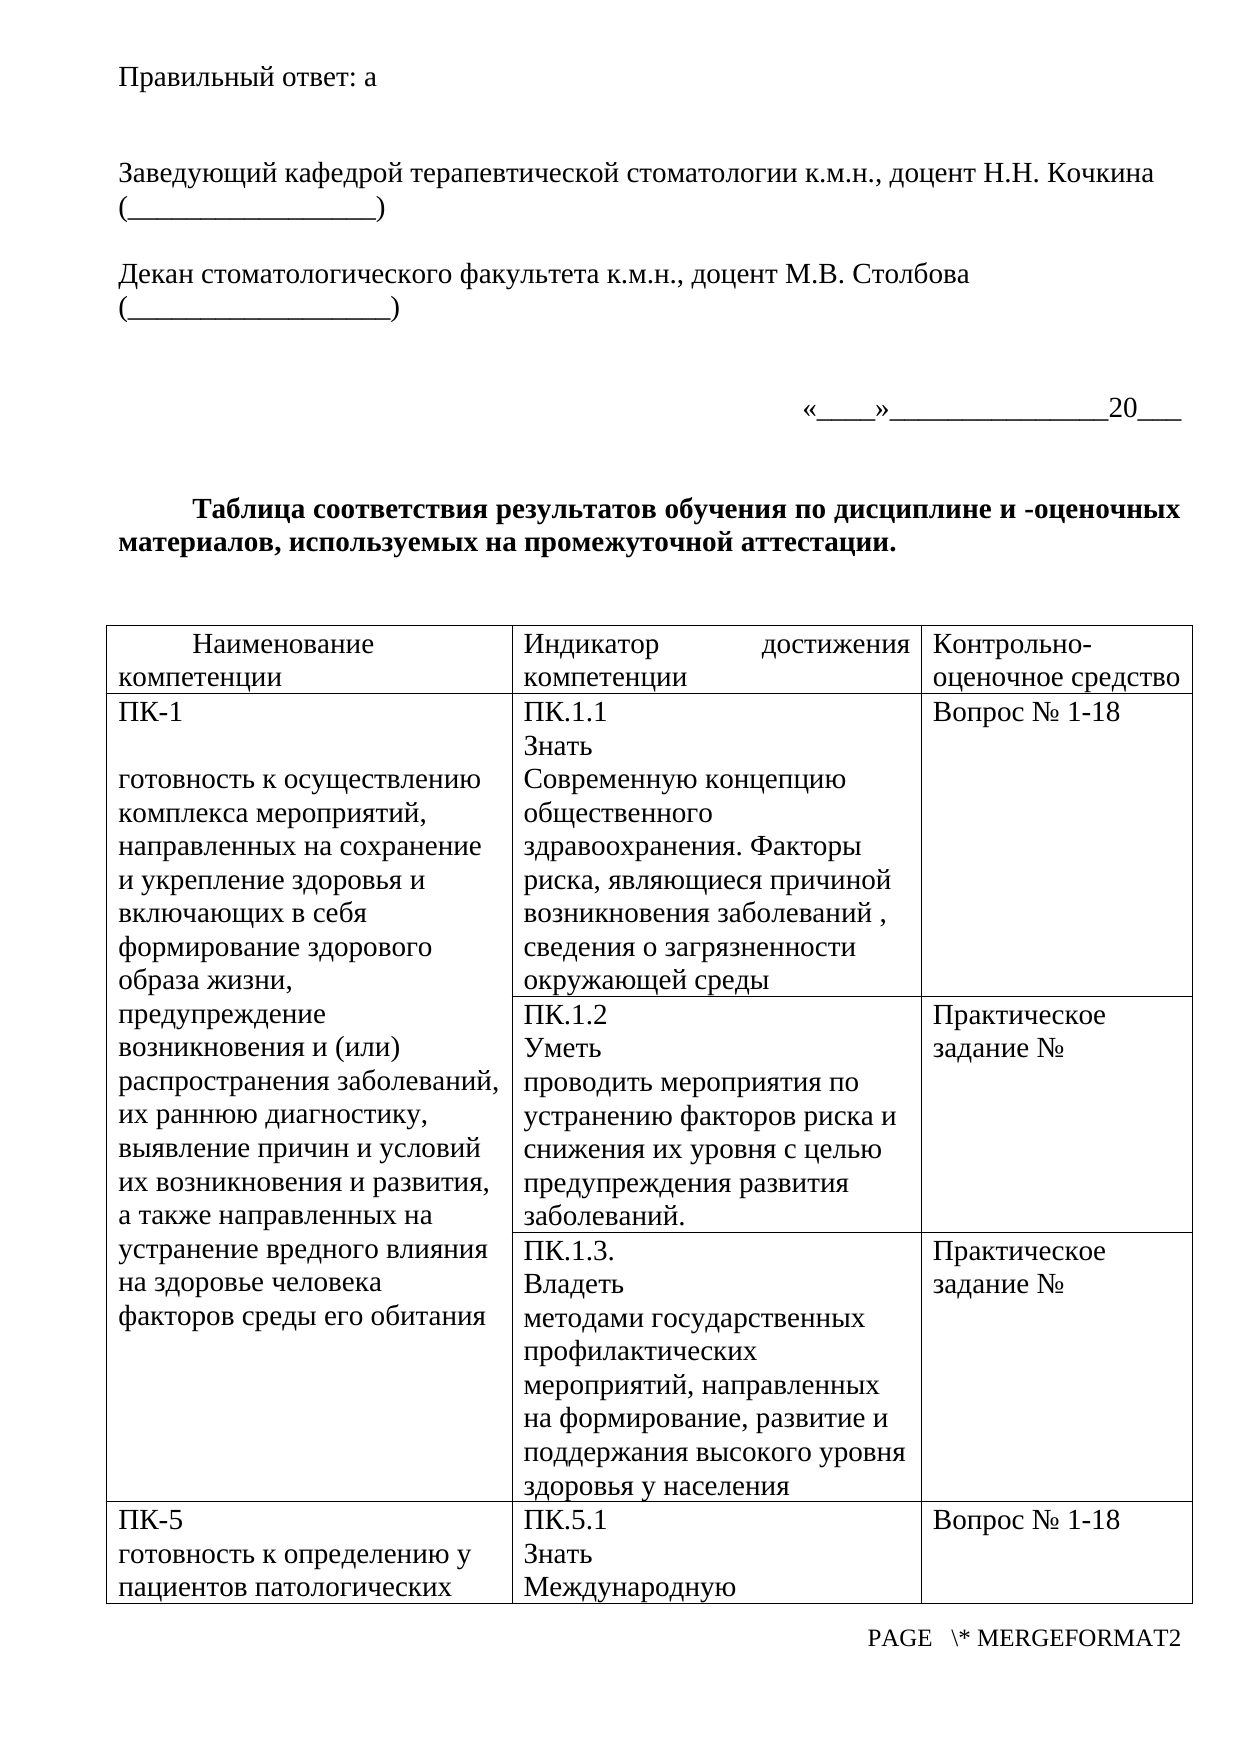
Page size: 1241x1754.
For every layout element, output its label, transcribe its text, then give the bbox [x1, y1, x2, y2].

table_cell ПК-1 готовность к осуществлению комплекса мероприятий, направленных на сохранение и укрепление здоровья и включающих в себя формирование здорового образа жизни, предупреждение возникновения и (или) распространения заболеваний, их раннюю диагностику, выявление причин и условий их возникновения и развития, а также направленных на устранение вредного влияния на здоровье человека факторов среды его обитания [107, 694, 512, 1501]
table_cell ПК.1.3. Владеть методами государственных профилактических мероприятий, направленных на формирование, развитие и поддержания высокого уровня здоровья у населения [513, 1233, 921, 1501]
table_cell ПК.1.1 Знать Современную концепцию общественного здравоохранения. Факторы риска, являющиеся причиной возникновения заболеваний , сведения о загрязненности окружающей среды [513, 694, 921, 996]
table_header Индикатор достижения компетенции [513, 626, 921, 693]
table_header Наименование компетенции [107, 626, 512, 693]
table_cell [107, 1502, 512, 1603]
table_cell Вопрос № 1-18 [922, 694, 1192, 996]
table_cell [513, 1502, 921, 1603]
text Декан стоматологического факультета к.м.н., доцент М.В. Столбова (__________________) [118, 256, 1181, 323]
text Заведующий кафедрой терапевтической стоматологии к.м.н., доцент Н.Н. Кочкина (_________________) [118, 155, 1181, 222]
table_cell Практическое задание № [922, 997, 1192, 1232]
table_cell ПК.1.2 Уметь проводить мероприятия по устранению факторов риска и снижения их уровня с целью предупреждения развития заболеваний. [513, 997, 921, 1232]
text Таблица соответствия результатов обучения по дисциплине и -оценочных материалов, используемых на промежуточной аттестации. [118, 491, 1181, 558]
table_cell Вопрос № 1-18 [922, 1502, 1192, 1603]
text Правильный ответ: а [118, 59, 1181, 93]
table_cell Практическое задание № [922, 1233, 1192, 1501]
text «____»_______________20___ [118, 390, 1181, 424]
table_header Контрольно- оценочное средство [922, 626, 1192, 693]
